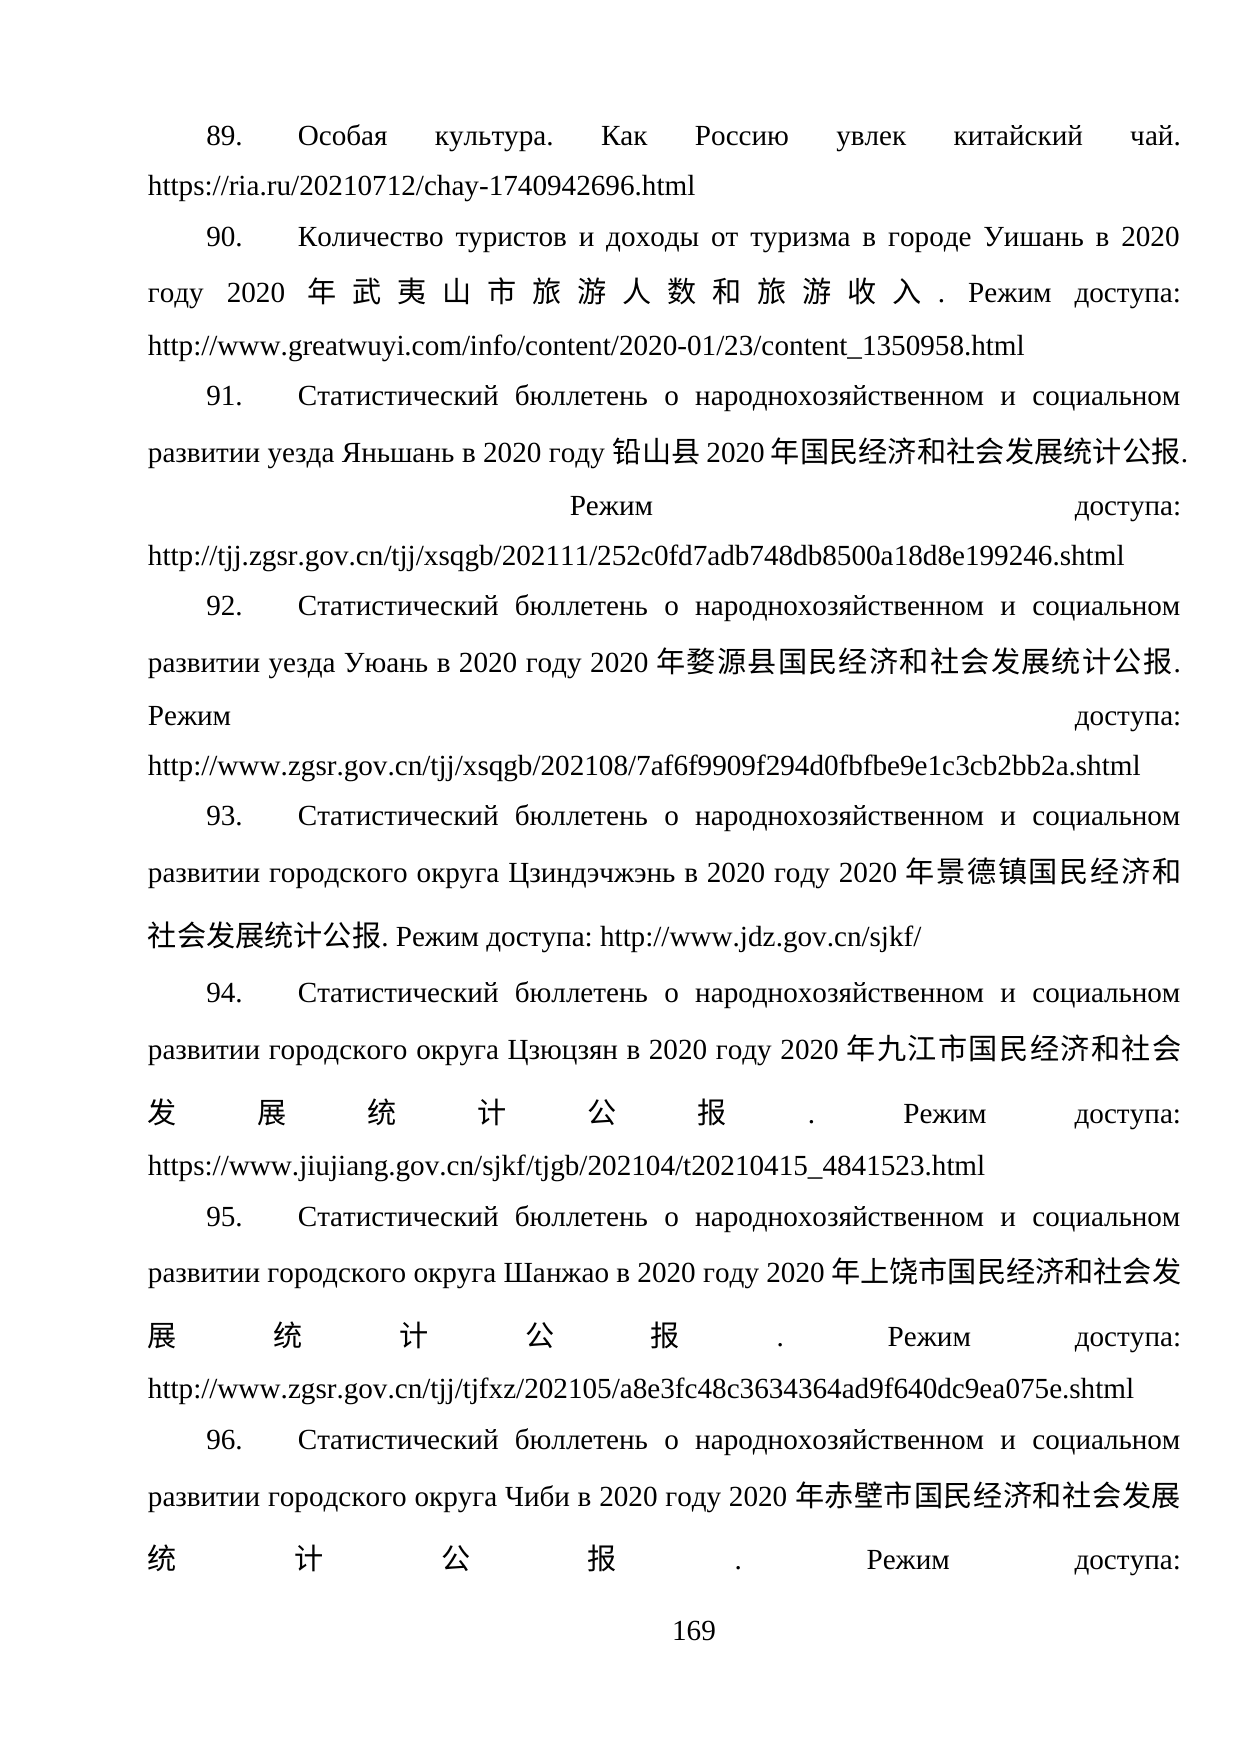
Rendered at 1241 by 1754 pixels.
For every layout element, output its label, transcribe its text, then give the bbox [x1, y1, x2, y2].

list Особая культура. Как Россию увлек китайский чай. https://ria.ru/20210712/chay-1740942696.html [148, 118, 1181, 202]
list http://www.greatwuyi.com/info/content/2020-01/23/content_1350958.html [148, 219, 1181, 362]
